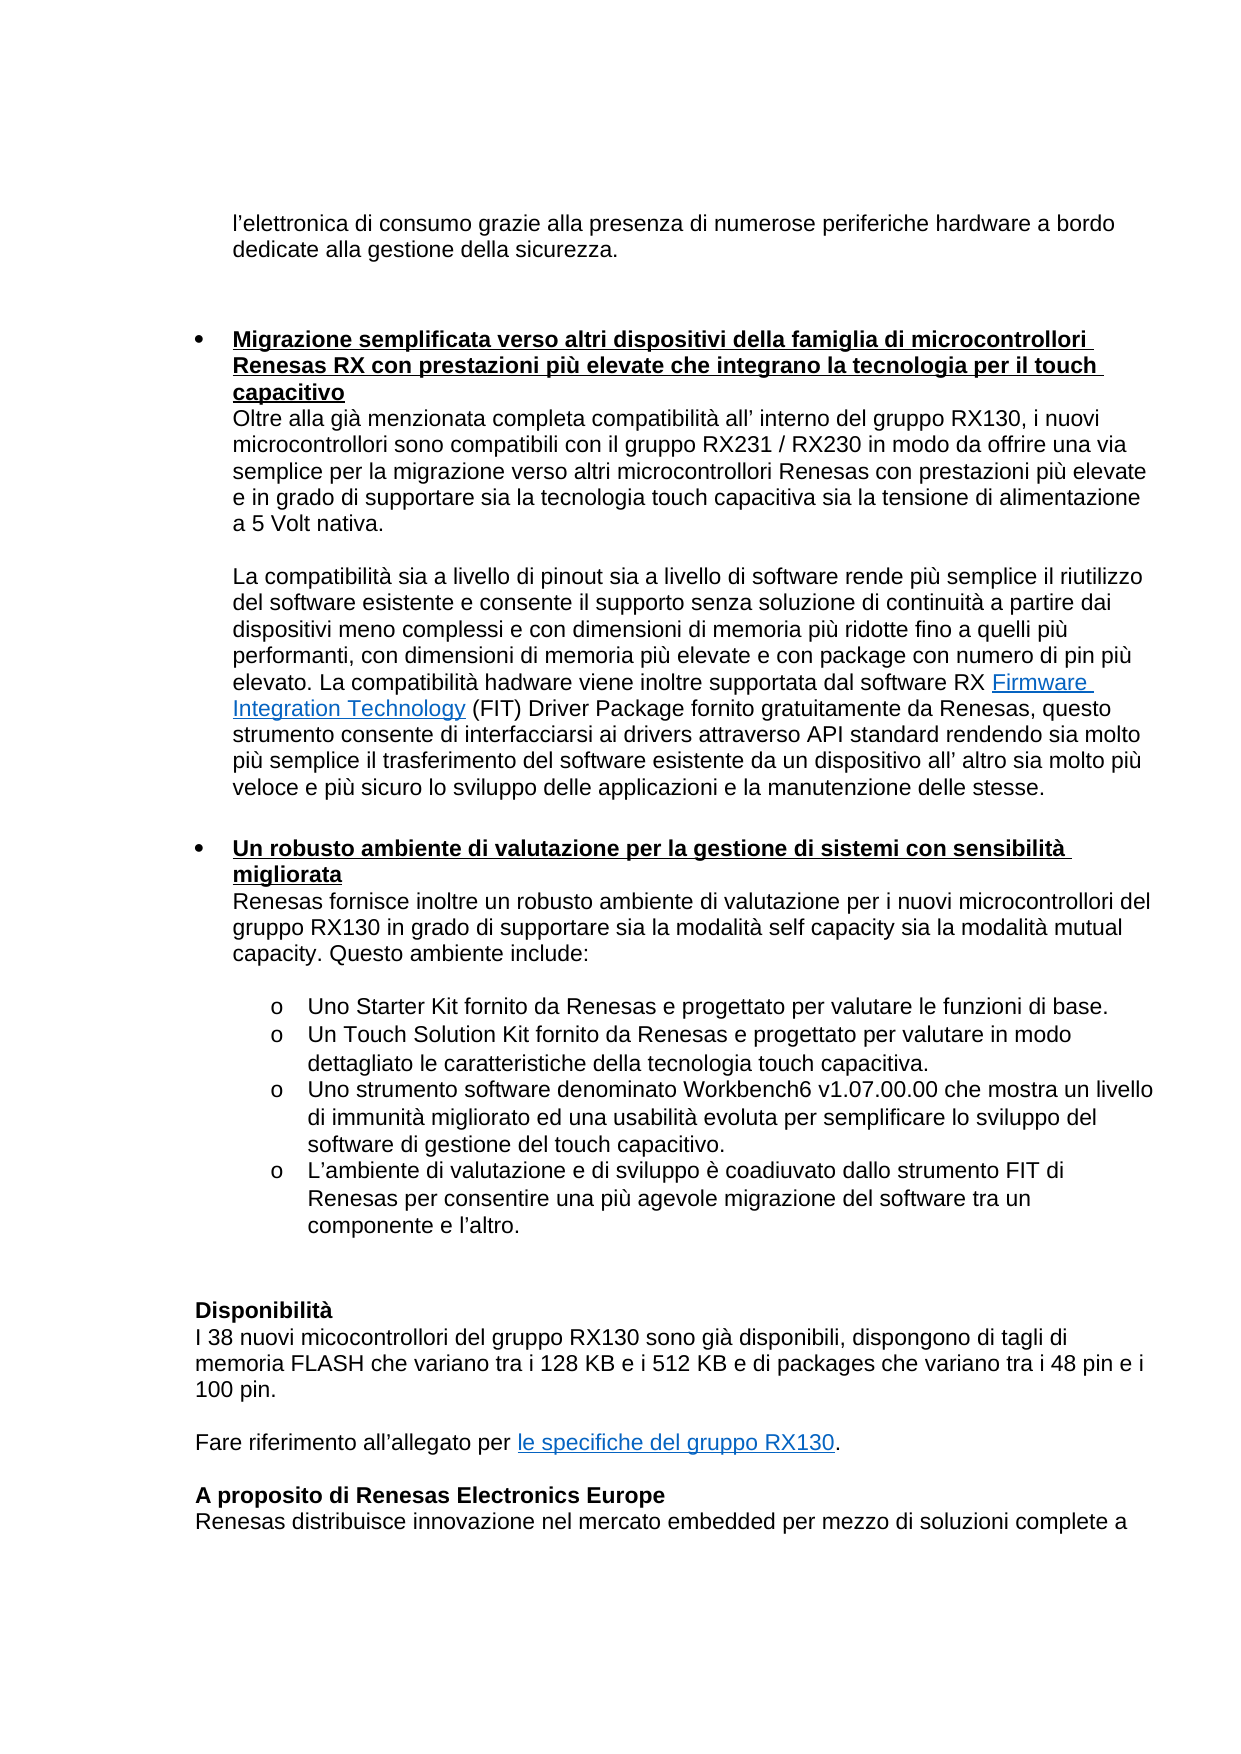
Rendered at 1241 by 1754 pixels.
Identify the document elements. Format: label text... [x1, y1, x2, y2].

text Fare riferimento all’allegato per le specifiche del gruppo RX130. [195, 1429, 1158, 1455]
text I 38 nuovi micocontrollori del gruppo RX130 sono già disponibili, dispongono di tagli di memoria FLASH che variano tra i 128 KB e i 512 KB e di packages che variano tra i 48 pin e i 100 pin. [195, 1323, 1158, 1402]
list Uno strumento software denominato Workbench6 v1.07.00.00 che mostra un livello di immunità migliorato ed una usabilità evoluta per semplificare lo sviluppo del software di gestione del touch capacitivo. [270, 1076, 1158, 1157]
list Un Touch Solution Kit fornito da Renesas e progettato per valutare in modo dettagliato le caratteristiche della tecnologia touch capacitiva. [270, 1021, 1158, 1076]
list L’ambiente di valutazione e di sviluppo è coadiuvato dallo strumento FIT di Renesas per consentire una più agevole migrazione del software tra un componente e l’altro. [270, 1157, 1158, 1238]
list Un robusto ambiente di valutazione per la gestione di sistemi con sensibilità migliorata [195, 835, 1158, 888]
list Oltre alla già menzionata completa compatibilità all’ interno del gruppo RX130, i nuovi microcontrollori sono compatibili con il gruppo RX231 / RX230 in modo da offrire una via semplice per la migrazione verso altri microcontrollori Renesas con prestazioni più elevate e in grado di supportare sia la tecnologia touch capacitiva sia la tensione di alimentazione a 5 Volt nativa. [232, 405, 1158, 537]
text Disponibilità [195, 1297, 1158, 1323]
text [195, 1508, 1158, 1534]
text A proposito di Renesas Electronics Europe [195, 1482, 1158, 1508]
list Migrazione semplificata verso altri dispositivi della famiglia di microcontrollori Renesas RX con prestazioni più elevate che integrano la tecnologia per il touch capacitivo [195, 326, 1158, 405]
list Renesas fornisce inoltre un robusto ambiente di valutazione per i nuovi microcontrollori del gruppo RX130 in grado di supportare sia la modalità self capacity sia la modalità mutual capacity. Questo ambiente include: [232, 888, 1158, 967]
list Uno Starter Kit fornito da Renesas e progettato per valutare le funzioni di base. [270, 993, 1158, 1021]
list La compatibilità sia a livello di pinout sia a livello di software rende più semplice il riutilizzo del software esistente e consente il supporto senza soluzione di continuità a partire dai dispositivi meno complessi e con dimensioni di memoria più ridotte fino a quelli più performanti, con dimensioni di memoria più elevate e con package con numero di pin più elevato. La compatibilità hadware viene inoltre supportata dal software RX Firmware Integration Technology (FIT) Driver Package fornito gratuitamente da Renesas, questo strumento consente di interfacciarsi ai drivers attraverso API standard rendendo sia molto più semplice il trasferimento del software esistente da un dispositivo all’ altro sia molto più veloce e più sicuro lo sviluppo delle applicazioni e la manutenzione delle stesse. [232, 563, 1158, 800]
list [232, 210, 1158, 263]
